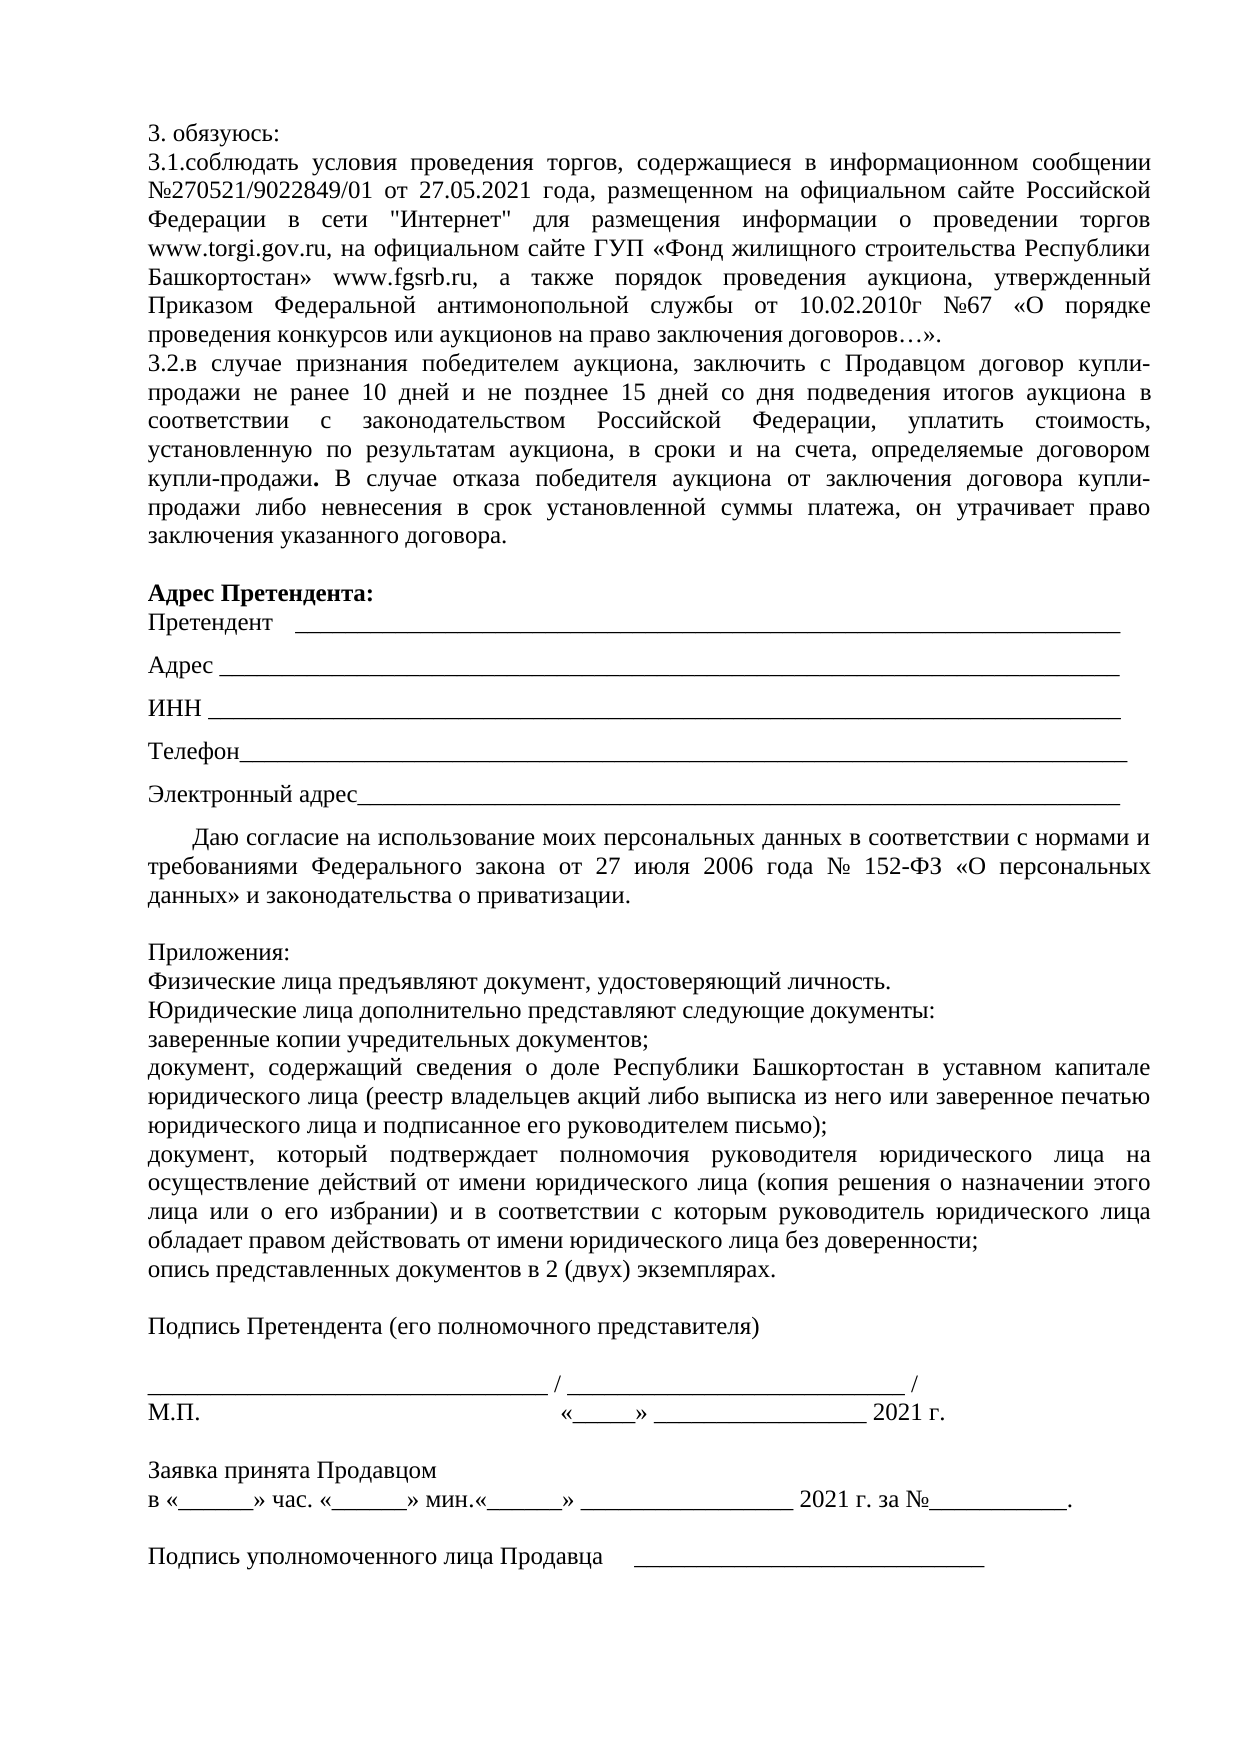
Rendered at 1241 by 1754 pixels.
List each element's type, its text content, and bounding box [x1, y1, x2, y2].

list Подпись уполномоченного лица Продавца ____________________________ [148, 1541, 1152, 1570]
list 3.2.в случае признания победителем аукциона, заключить с Продавцом договор купли-продажи не ранее 10 дней и не позднее 15 дней со дня подведения итогов аукциона в соответствии с законодательством Российской Федерации, уплатить стоимость, установленную по результатам аукциона, в сроки и на счета, определяемые договором купли-продажи. В случае отказа победителя аукциона от заключения договора купли-продажи либо невнесения в срок установленной суммы платежа, он утрачивает право заключения указанного договора. [148, 348, 1152, 549]
list Адрес Претендента: [148, 578, 1152, 607]
list Претендент __________________________________________________________________ [148, 607, 1152, 636]
list документ, содержащий сведения о доле Республики Башкортостан в уставном капитале юридического лица (реестр владельцев акций либо выписка из него или заверенное печатью юридического лица и подписанное его руководителем письмо); [148, 1052, 1152, 1139]
list опись представленных документов в 2 (двух) экземплярах. [148, 1254, 1152, 1282]
list 3. обязуюсь: [148, 118, 1152, 147]
list М.П. «_____» _________________ 2021 г. [148, 1397, 1152, 1426]
list Заявка принята Продавцом [148, 1455, 1152, 1484]
list Приложения: [148, 937, 1152, 966]
list Телефон_______________________________________________________________________ [148, 736, 1152, 765]
list заверенные копии учредительных документов; [148, 1024, 1152, 1052]
list 3.1.соблюдать условия проведения торгов, содержащиеся в информационном сообщении №270521/9022849/01 от 27.05.2021 года, размещенном на официальном сайте Российской Федерации в сети "Интернет" для размещения информации о проведении торгов www.torgi.gov.ru, на официальном сайте ГУП «Фонд жилищного строительства Республики Башкортостан» www.fgsrb.ru, а также порядок проведения аукциона, утвержденный Приказом Федеральной антимонопольной службы от 10.02.2010г №67 «О порядке проведения конкурсов или аукционов на право заключения договоров…». [148, 147, 1152, 348]
list Физические лица предъявляют документ, удостоверяющий личность. [148, 966, 1152, 995]
list ИНН _________________________________________________________________________ [148, 693, 1152, 722]
list документ, который подтверждает полномочия руководителя юридического лица на осуществление действий от имени юридического лица (копия решения о назначении этого лица или о его избрании) и в соответствии с которым руководитель юридического лица обладает правом действовать от имени юридического лица без доверенности; [148, 1139, 1152, 1254]
list Даю согласие на использование моих персональных данных в соответствии с нормами и требованиями Федерального закона от 27 июля 2006 года № 152-ФЗ «О персональных данных» и законодательства о приватизации. [148, 822, 1152, 909]
list Электронный адрес_____________________________________________________________ [148, 779, 1152, 808]
list Подпись Претендента (его полномочного представителя) [148, 1311, 1152, 1340]
list Адрес ________________________________________________________________________ [148, 650, 1152, 679]
list ________________________________ / ___________________________ / [148, 1369, 1152, 1397]
list Юридические лица дополнительно представляют следующие документы: [148, 995, 1152, 1024]
list в «______» час. «______» мин.«______» _________________ 2021 г. за №___________. [148, 1484, 1152, 1512]
